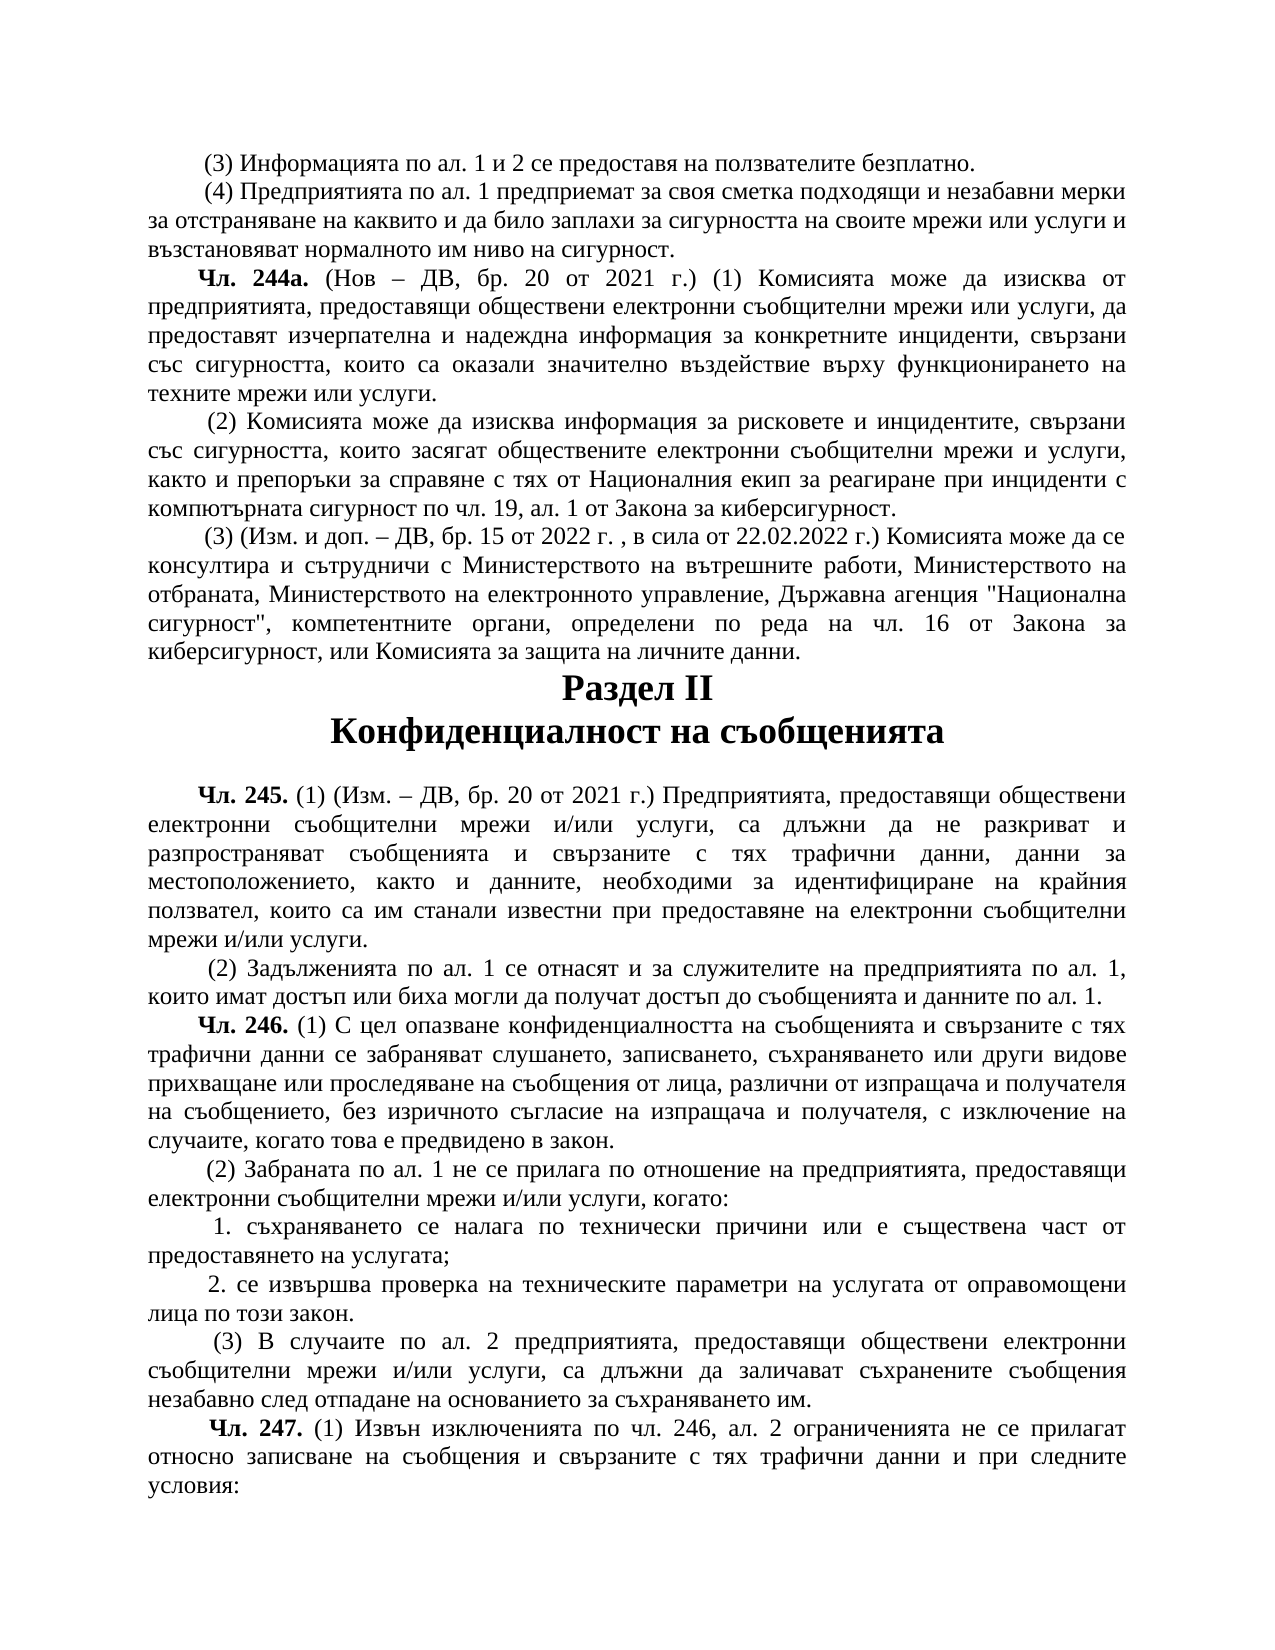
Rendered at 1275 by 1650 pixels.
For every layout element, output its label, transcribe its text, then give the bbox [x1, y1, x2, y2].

text Раздел II [148, 665, 1127, 708]
text (2) Забраната по ал. 1 не се прилага по отношение на предприятията, предоставящи електронни съобщителни мрежи и/или услуги, когато: [148, 1154, 1127, 1211]
text (2) Задълженията по ал. 1 се отнасят и за служителите на предприятията по ал. 1, които имат достъп или биха могли да получат достъп до съобщенията и данните по ал. 1. [148, 953, 1127, 1010]
text Чл. 246. (1) С цел опазване конфиденциалността на съобщенията и свързаните с тях трафични данни се забраняват слушането, записването, съхраняването или други видове прихващане или проследяване на съобщения от лица, различни от изпращача и получателя на съобщението, без изричното съгласие на изпращача и получателя, с изключение на случаите, когато това е предвидено в закон. [148, 1010, 1127, 1154]
text (3) Информацията по ал. 1 и 2 се предоставя на ползвателите безплатно. [148, 148, 1127, 176]
text Чл. 245. (1) (Изм. – ДВ, бр. 20 от 2021 г.) Предприятията, предоставящи обществени електронни съобщителни мрежи и/или услуги, са длъжни да не разкриват и разпространяват съобщенията и свързаните с тях трафични данни, данни за местоположението, както и данните, необходими за идентифициране на крайния ползвател, които са им станали известни при предоставяне на електронни съобщителни мрежи и/или услуги. [148, 780, 1127, 953]
text (2) Комисията може да изисква информация за рисковете и инцидентите, свързани със сигурността, които засягат обществените електронни съобщителни мрежи и услуги, както и препоръки за справяне с тях от Националния екип за реагиране при инциденти с компютърната сигурност по чл. 19, ал. 1 от Закона за киберсигурност. [148, 406, 1127, 521]
text (3) (Изм. и доп. – ДВ, бр. 15 от 2022 г. , в сила от 22.02.2022 г.) Комисията може да се консултира и сътрудничи с Министерството на вътрешните работи, Министерството на отбраната, Министерството на електронното управление, Държавна агенция "Национална сигурност", компетентните органи, определени по реда на чл. 16 от Закона за киберсигурност, или Комисията за защита на личните данни. [148, 521, 1127, 665]
text (4) Предприятията по ал. 1 предприемат за своя сметка подходящи и незабавни мерки за отстраняване на каквито и да било заплахи за сигурността на своите мрежи или услуги и възстановяват нормалното им ниво на сигурност. [148, 176, 1127, 263]
text 1. съхраняването се налага по технически причини или е съществена част от предоставянето на услугата; [148, 1211, 1127, 1269]
text Чл. 247. (1) Извън изключенията по чл. 246, ал. 2 ограниченията не се прилагат относно записване на съобщения и свързаните с тях трафични данни и при следните условия: [148, 1413, 1127, 1499]
text Чл. 244а. (Нов – ДВ, бр. 20 от 2021 г.) (1) Комисията може да изисква от предприятията, предоставящи обществени електронни съобщителни мрежи или услуги, да предоставят изчерпателна и надеждна информация за конкретните инциденти, свързани със сигурността, които са оказали значително въздействие върху функционирането на техните мрежи или услуги. [148, 263, 1127, 406]
text Конфиденциалност на съобщенията [148, 708, 1127, 751]
text 2. се извършва проверка на техническите параметри на услугата от оправомощени лица по този закон. [148, 1269, 1127, 1326]
text (3) В случаите по ал. 2 предприятията, предоставящи обществени електронни съобщителни мрежи и/или услуги, са длъжни да заличават съхранените съобщения незабавно след отпадане на основанието за съхраняването им. [148, 1326, 1127, 1413]
